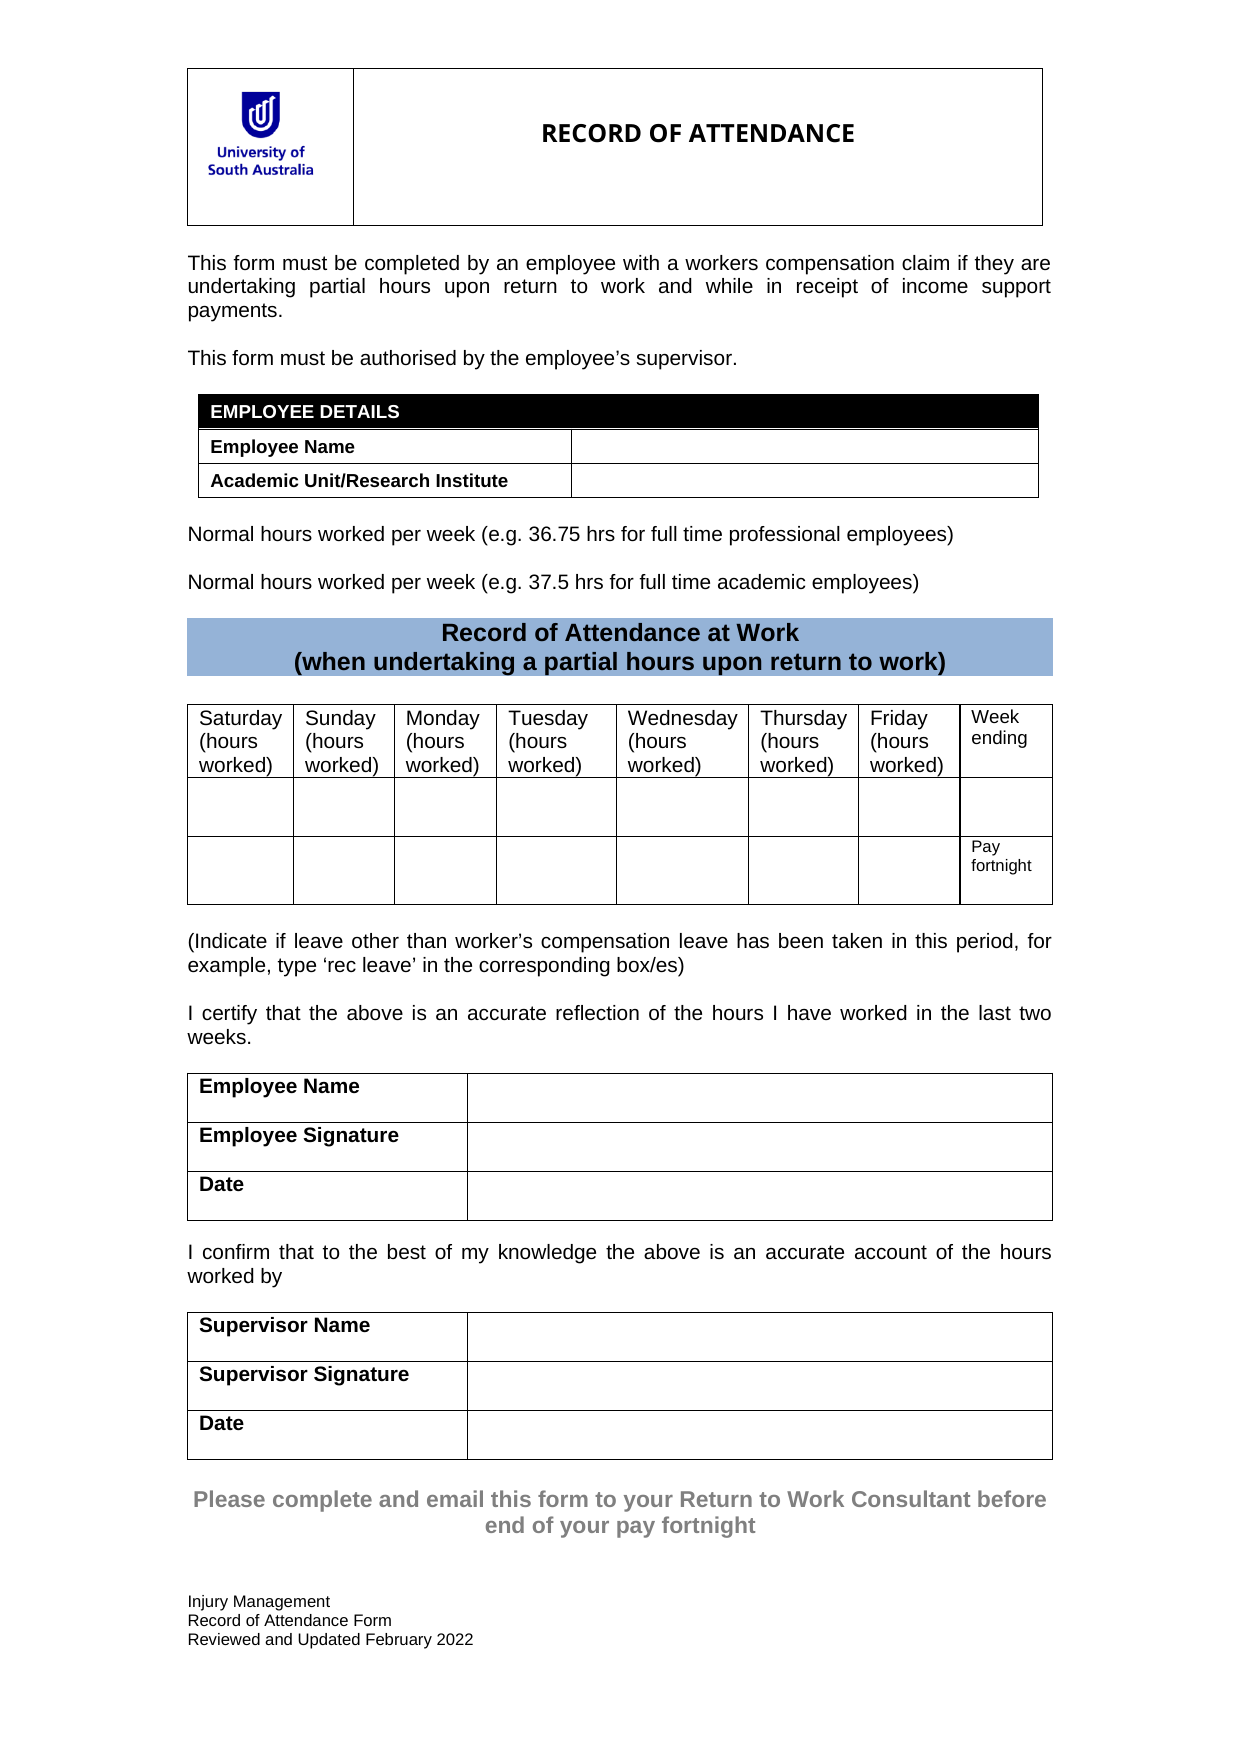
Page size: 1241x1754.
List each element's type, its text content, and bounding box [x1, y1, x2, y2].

table_cell [749, 778, 858, 836]
text (when undertaking a partial hours upon return to work) [187, 647, 1053, 676]
table_cell Date [188, 1411, 467, 1459]
table_header Employee Name [188, 1074, 467, 1122]
table_cell [749, 837, 858, 904]
table_header Thursday (hours worked) [749, 705, 858, 777]
text Normal hours worked per week (e.g. 37.5 hrs for full time academic employees) [187, 570, 1053, 594]
table_cell [395, 837, 496, 904]
table_cell [572, 464, 1038, 497]
text (Indicate if leave other than worker’s compensation leave has been taken in this period, for example, type ‘rec leave’ in the corresponding box/es) [187, 929, 1053, 977]
table_cell [497, 778, 616, 836]
table_header [468, 1313, 1052, 1361]
table_header Monday (hours worked) [395, 705, 496, 777]
table_cell [617, 778, 748, 836]
picture [188, 72, 333, 195]
table_cell [468, 1172, 1052, 1219]
table_cell Employee Name [199, 430, 571, 463]
table_header EMPLOYEE DETAILS [199, 395, 1038, 428]
table_cell [497, 837, 616, 904]
table_cell [859, 837, 959, 904]
table_header Saturday (hours worked) [188, 705, 293, 777]
table_cell [294, 837, 394, 904]
table_cell Employee Signature [188, 1123, 467, 1171]
text Normal hours worked per week (e.g. 36.75 hrs for full time professional employees) [187, 522, 1053, 546]
table_cell [468, 1123, 1052, 1171]
table_header Sunday (hours worked) [294, 705, 394, 777]
table_header Tuesday (hours worked) [497, 705, 616, 777]
table_header Friday (hours worked) [859, 705, 959, 777]
table_cell [395, 778, 496, 836]
table_cell [961, 778, 1052, 836]
table_header Supervisor Name [188, 1313, 467, 1361]
text I certify that the above is an accurate reflection of the hours I have worked in the last two weeks. [187, 1001, 1053, 1049]
table_header Week ending [961, 705, 1052, 777]
text Record of Attendance at Work [187, 618, 1053, 647]
table_cell Supervisor Signature [188, 1362, 467, 1410]
table_cell [468, 1411, 1052, 1459]
text Please complete and email this form to your Return to Work Consultant before end of your pay fortnight [187, 1486, 1053, 1539]
table_cell [617, 837, 748, 904]
table_cell [188, 778, 293, 836]
table_cell [859, 778, 959, 836]
table_cell [468, 1362, 1052, 1410]
text This form must be authorised by the employee’s supervisor. [187, 346, 1053, 370]
table_cell Date [188, 1172, 467, 1219]
table_header Wednesday (hours worked) [617, 705, 748, 777]
table_header RECORD OF ATTENDANCE [354, 69, 1042, 225]
table_header [468, 1074, 1052, 1122]
text This form must be completed by an employee with a workers compensation claim if they are undertaking partial hours upon return to work and while in receipt of income support payments. [187, 250, 1053, 322]
table_cell Academic Unit/Research Institute [199, 464, 571, 497]
table_cell Pay fortnight [961, 837, 1052, 904]
table_header [188, 69, 353, 225]
table_cell [188, 837, 293, 904]
table_cell [294, 778, 394, 836]
text I confirm that to the best of my knowledge the above is an accurate account of the hours worked by [187, 1240, 1053, 1288]
table_cell [572, 430, 1038, 463]
